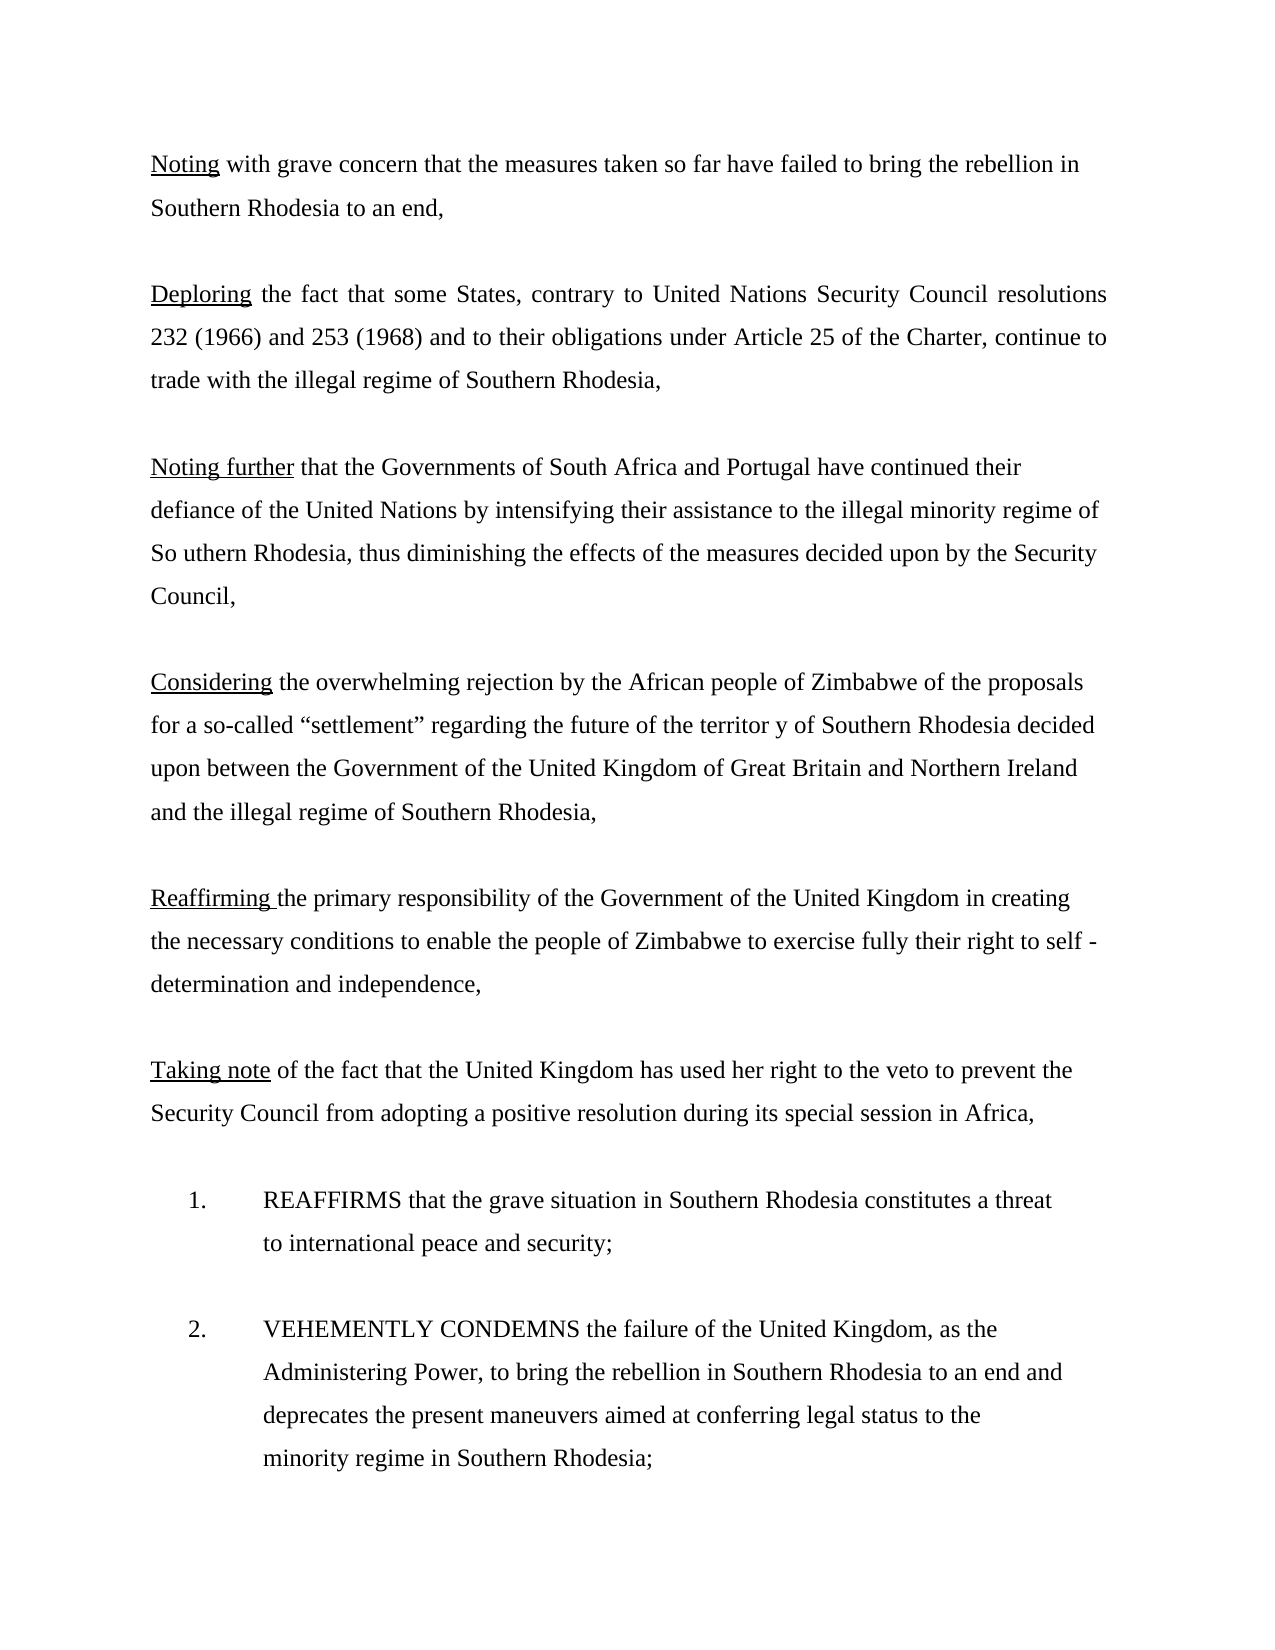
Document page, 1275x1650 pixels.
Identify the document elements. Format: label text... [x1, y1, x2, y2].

text Deploring the fact that some States, contrary to United Nations Security Council resolutions 232 (1966) and 253 (1968) and to their obligations under Article 25 of the Charter, continue to trade with the illegal regime of Southern Rhodesia, [150, 279, 1107, 394]
text Considering the overwhelming rejection by the African people of Zimbabwe of the proposals for a so-called “settlement” regarding the future of the territor y of Southern Rhodesia decided upon between the Government of the United Kingdom of Great Britain and Northern Ireland and the illegal regime of Southern Rhodesia, [150, 667, 1108, 825]
list VEHEMENTLY CONDEMNS the failure of the United Kingdom, as the Administering Power, to bring the rebellion in Southern Rhodesia to an end and deprecates the present maneuvers aimed at conferring legal status to the minority regime in Southern Rhodesia; [188, 1314, 1063, 1472]
list REAFFIRMS that the grave situation in Southern Rhodesia constitutes a threat to international peace and security; [188, 1185, 1072, 1257]
text Noting with grave concern that the measures taken so far have failed to bring the rebellion in Southern Rhodesia to an end, [150, 149, 1103, 221]
text Noting further that the Governments of South Africa and Portugal have continued their defiance of the United Nations by intensifying their assistance to the illegal minority regime of So uthern Rhodesia, thus diminishing the effects of the measures decided upon by the Security Council, [150, 452, 1103, 610]
text Taking note of the fact that the United Kingdom has used her right to the veto to prevent the Security Council from adopting a positive resolution during its special session in Africa, [150, 1055, 1103, 1127]
text Reaffirming the primary responsibility of the Government of the United Kingdom in creating the necessary conditions to enable the people of Zimbabwe to exercise fully their right to self - determination and independence, [150, 883, 1103, 998]
